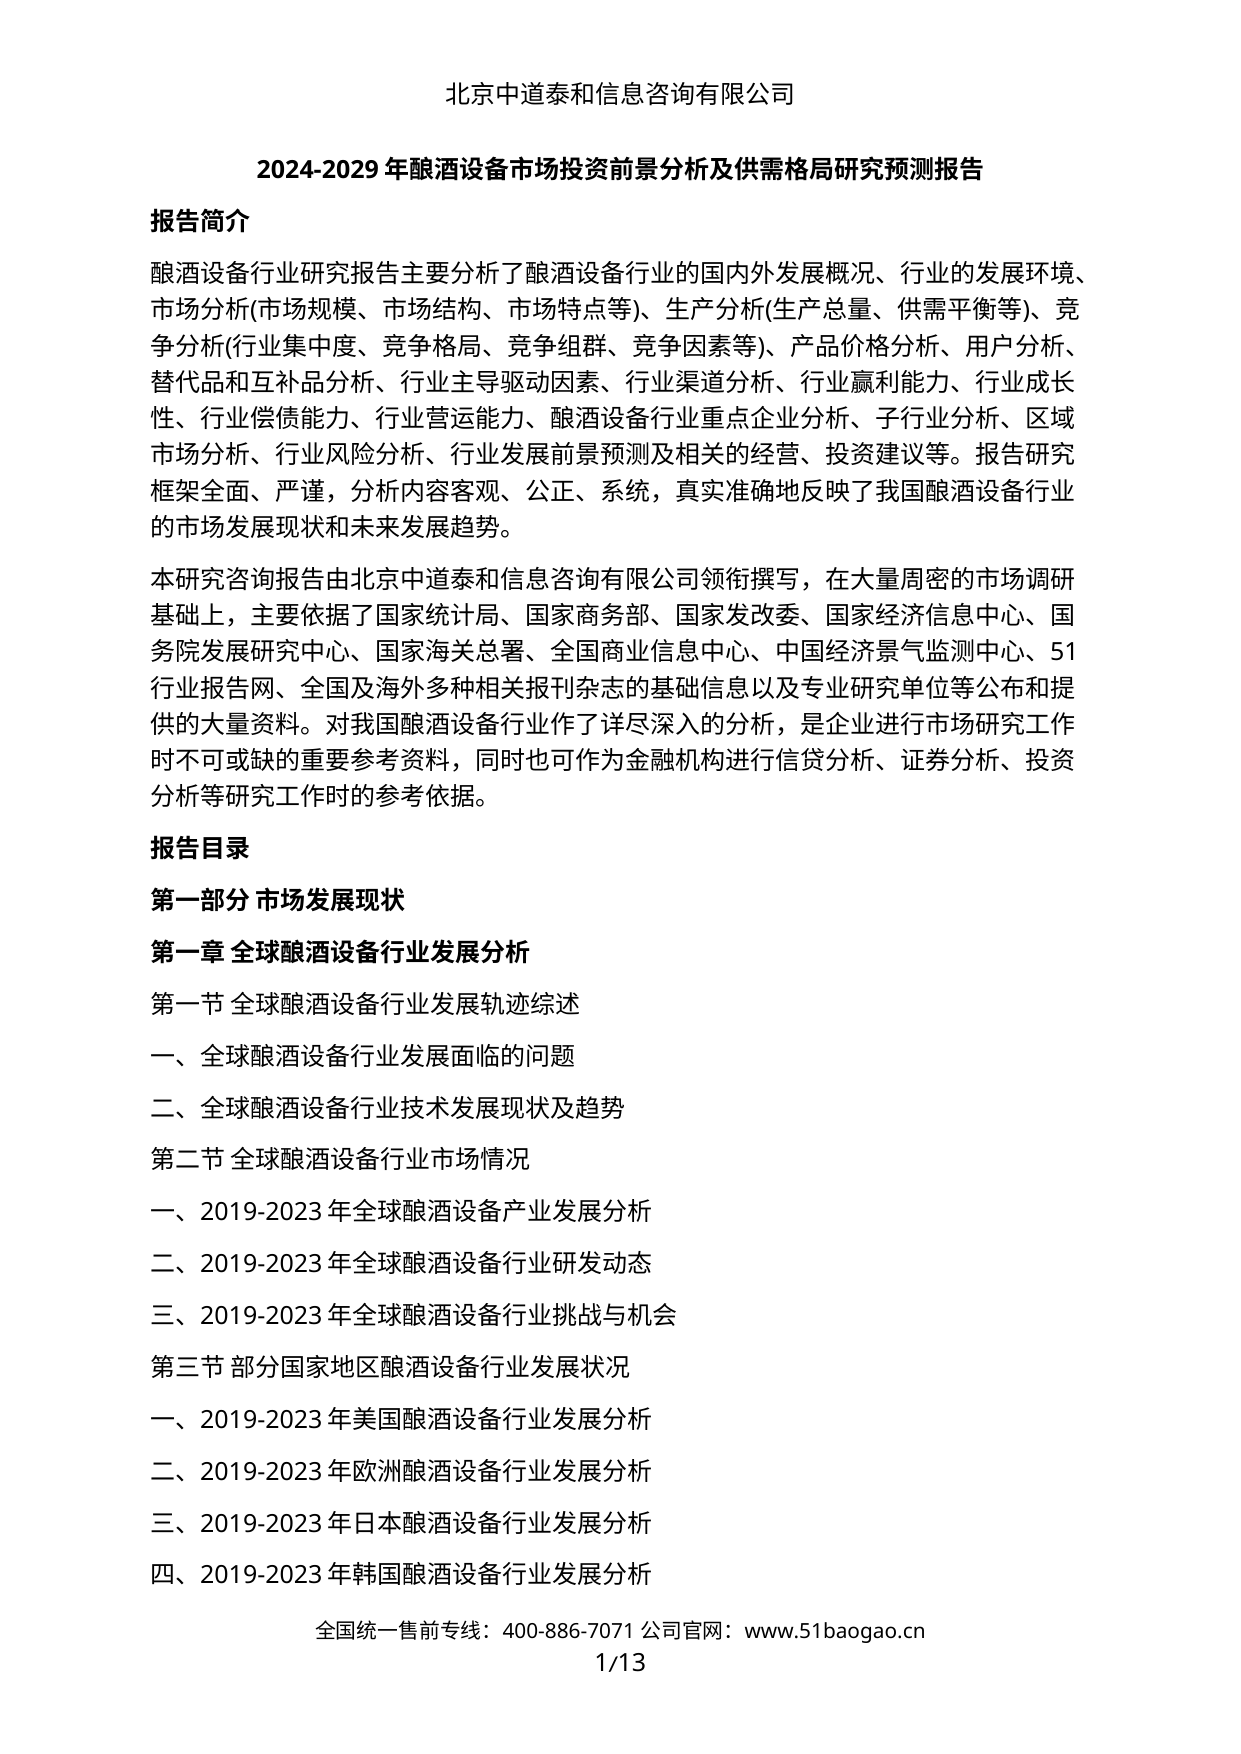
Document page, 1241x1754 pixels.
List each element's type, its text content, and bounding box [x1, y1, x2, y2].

text 第一部分 市场发展现状 [150, 881, 1090, 917]
text 三、2019-2023年日本酿酒设备行业发展分析 [150, 1503, 1090, 1539]
text 报告目录 [150, 829, 1090, 865]
text 本研究咨询报告由北京中道泰和信息咨询有限公司领衔撰写，在大量周密的市场调研基础上，主要依据了国家统计局、国家商务部、国家发改委、国家经济信息中心、国务院发展研究中心、国家海关总署、全国商业信息中心、中国经济景气监测中心、51行业报告网、全国及海外多种相关报刊杂志的基础信息以及专业研究单位等公布和提供的大量资料。对我国酿酒设备行业作了详尽深入的分析，是企业进行市场研究工作时不可或缺的重要参考资料，同时也可作为金融机构进行信贷分析、证券分析、投资分析等研究工作时的参考依据。 [150, 559, 1090, 813]
text 酿酒设备行业研究报告主要分析了酿酒设备行业的国内外发展概况、行业的发展环境、市场分析(市场规模、市场结构、市场特点等)、生产分析(生产总量、供需平衡等)、竞争分析(行业集中度、竞争格局、竞争组群、竞争因素等)、产品价格分析、用户分析、替代品和互补品分析、行业主导驱动因素、行业渠道分析、行业赢利能力、行业成长性、行业偿债能力、行业营运能力、酿酒设备行业重点企业分析、子行业分析、区域市场分析、行业风险分析、行业发展前景预测及相关的经营、投资建议等。报告研究框架全面、严谨，分析内容客观、公正、系统，真实准确地反映了我国酿酒设备行业的市场发展现状和未来发展趋势。 [150, 254, 1090, 544]
text 一、全球酿酒设备行业发展面临的问题 [150, 1036, 1090, 1072]
text 二、2019-2023年全球酿酒设备行业研发动态 [150, 1244, 1090, 1280]
text 二、全球酿酒设备行业技术发展现状及趋势 [150, 1088, 1090, 1124]
text 一、2019-2023年全球酿酒设备产业发展分析 [150, 1192, 1090, 1228]
text 第一章 全球酿酒设备行业发展分析 [150, 932, 1090, 969]
text 2024-2029年酿酒设备市场投资前景分析及供需格局研究预测报告 [150, 150, 1090, 186]
text 第一节 全球酿酒设备行业发展轨迹综述 [150, 984, 1090, 1021]
text 第三节 部分国家地区酿酒设备行业发展状况 [150, 1347, 1090, 1384]
text 四、2019-2023年韩国酿酒设备行业发展分析 [150, 1555, 1090, 1591]
text 报告简介 [150, 202, 1090, 238]
text 三、2019-2023年全球酿酒设备行业挑战与机会 [150, 1296, 1090, 1332]
text 二、2019-2023年欧洲酿酒设备行业发展分析 [150, 1451, 1090, 1487]
text 第二节 全球酿酒设备行业市场情况 [150, 1140, 1090, 1176]
text 一、2019-2023年美国酿酒设备行业发展分析 [150, 1399, 1090, 1436]
